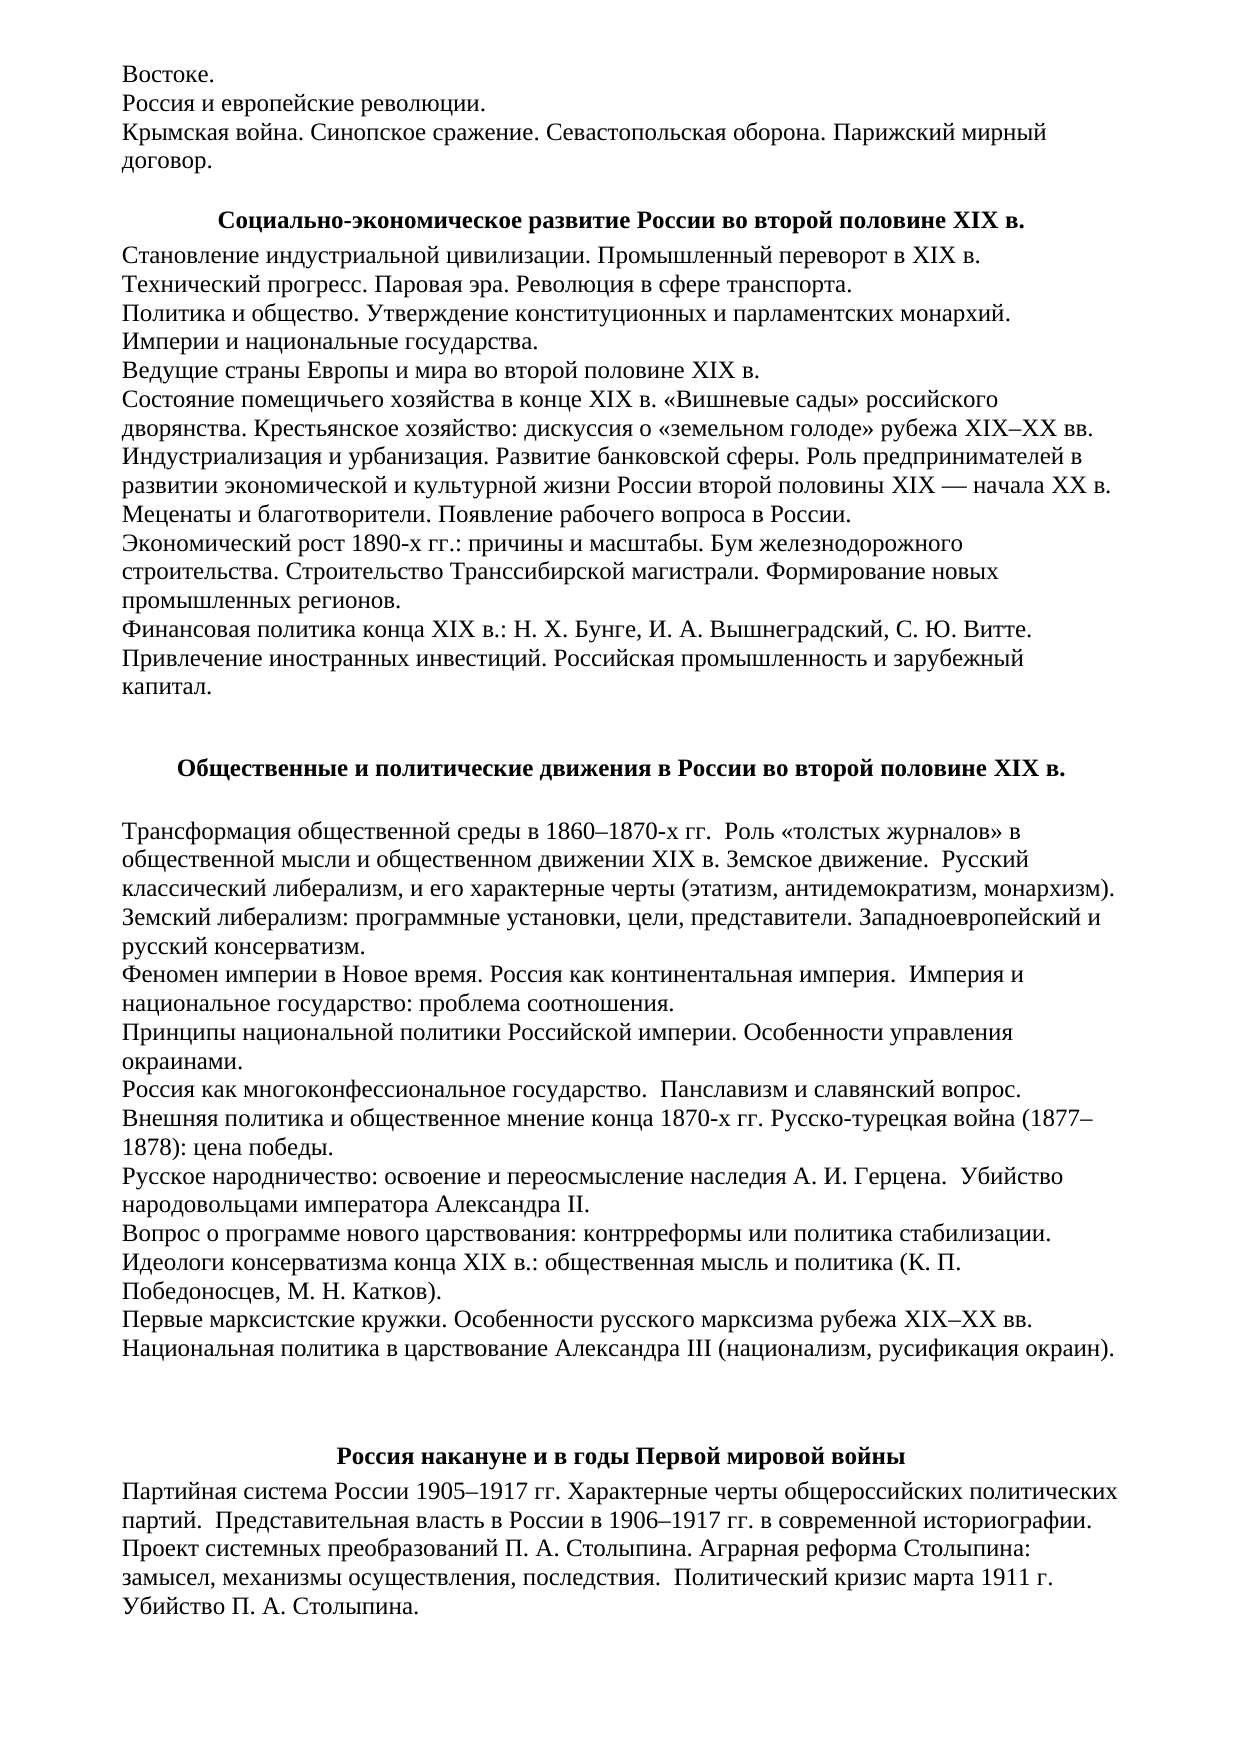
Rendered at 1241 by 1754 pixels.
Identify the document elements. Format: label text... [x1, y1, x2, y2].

table_cell Партийная система России 1905–1917 гг. Характерные черты общероссийских политических партий. Представительная власть в России в 1906–1917 гг. в современной историографии. Проект системных преобразований П. А. Столыпина. Аграрная реформа Столыпина: замысел, механизмы осуществления, последствия. Политический кризис марта 1911 г. Убийство П. А. Столыпина. [118, 1476, 1124, 1662]
table_cell Становление индустриальной цивилизации. Промышленный переворот в XIX в. Технический прогресс. Паровая эра. Революция в сфере транспорта. Политика и общество. Утверждение конституционных и парламентских монархий. Империи и национальные государства. Ведущие страны Европы и мира во второй половине XIX в. Состояние помещичьего хозяйства в конце XIX в. «Вишневые сады» российского дворянства. Крестьянское хозяйство: дискуссия о «земельном голоде» рубежа XIX–XX вв. Индустриализация и урбанизация. Развитие банковской сферы. Роль предпринимателей в развитии экономической и культурной жизни России второй половины XIX — начала XX в. Меценаты и благотворители. Появление рабочего вопроса в России. Экономический рост 1890-х гг.: причины и масштабы. Бум железнодорожного строительства. Строительство Транссибирской магистрали. Формирование новых промышленных регионов. Финансовая политика конца XIX в.: Н. Х. Бунге, И. А. Вышнеградский, С. Ю. Витте. Привлечение иностранных инвестиций. Российская промышленность и зарубежный капитал. [118, 240, 1124, 752]
table_cell Общественные и политические движения в России во второй половине XIX в. [118, 753, 1124, 814]
table_cell Социально-экономическое развитие России во второй половине XIX в. [118, 205, 1124, 238]
table_cell Россия накануне и в годы Первой мировой войны [118, 1441, 1124, 1474]
table_cell Трансформация общественной среды в 1860–1870-х гг. Роль «толстых журналов» в общественной мысли и общественном движении XIX в. Земское движение. Русский классический либерализм, и его характерные черты (этатизм, антидемократизм, монархизм). Земский либерализм: программные установки, цели, представители. Западноевропейский и русский консерватизм. Феномен империи в Новое время. Россия как континентальная империя. Империя и национальное государство: проблема соотношения. Принципы национальной политики Российской империи. Особенности управления окраинами. Россия как многоконфессиональное государство. Панславизм и славянский вопрос. Внешняя политика и общественное мнение конца 1870-х гг. Русско-турецкая война (1877– 1878): цена победы. Русское народничество: освоение и переосмысление наследия А. И. Герцена. Убийство народовольцами императора Александра II. Вопрос о программе нового царствования: контрреформы или политика стабилизации. Идеологи консерватизма конца XIX в.: общественная мысль и политика (К. П. Победоносцев, М. Н. Катков). Первые марксистские кружки. Особенности русского марксизма рубежа XIX–XX вв. Национальная политика в царствование Александра III (национализм, русификация окраин). [118, 816, 1124, 1440]
table_header Востоке. Россия и европейские революции. Крымская война. Синопское сражение. Севастопольская оборона. Парижский мирный договор. [118, 59, 1124, 204]
